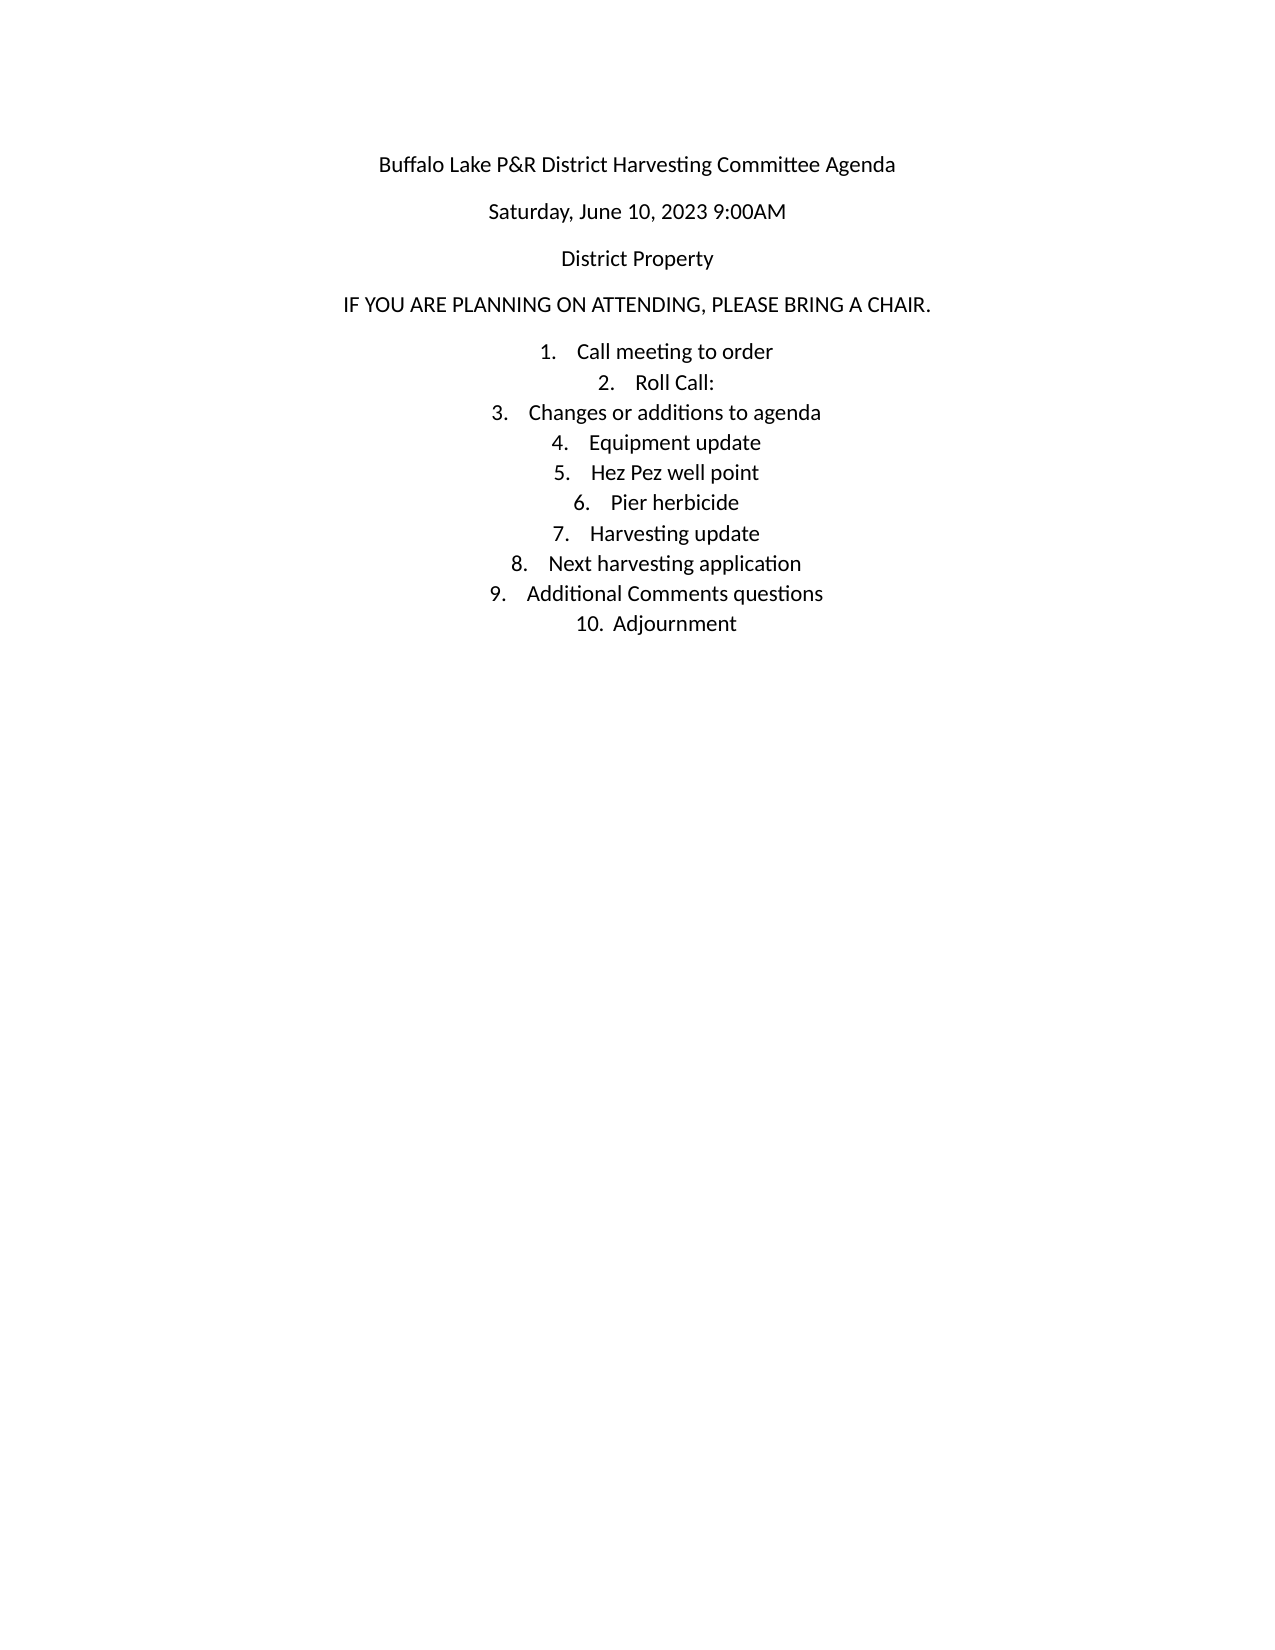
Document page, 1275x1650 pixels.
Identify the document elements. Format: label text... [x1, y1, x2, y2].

text Buffalo Lake P&R District Harvesting Committee Agenda [150, 150, 1125, 178]
list Harvesting update [187, 519, 1125, 547]
list Equipment update [187, 428, 1125, 456]
list Additional Comments questions [187, 579, 1125, 607]
list Next harvesting application [187, 549, 1125, 577]
list Pier herbicide [187, 488, 1125, 517]
list Call meeting to order [187, 337, 1125, 366]
list Changes or additions to agenda [187, 398, 1125, 426]
text IF YOU ARE PLANNING ON ATTENDING, PLEASE BRING A CHAIR. [150, 291, 1125, 319]
list Hez Pez well point [187, 458, 1125, 486]
list Roll Call: [187, 368, 1125, 396]
text Saturday, June 10, 2023 9:00AM [150, 197, 1125, 225]
text District Property [150, 244, 1125, 272]
list Adjournment [187, 609, 1125, 637]
